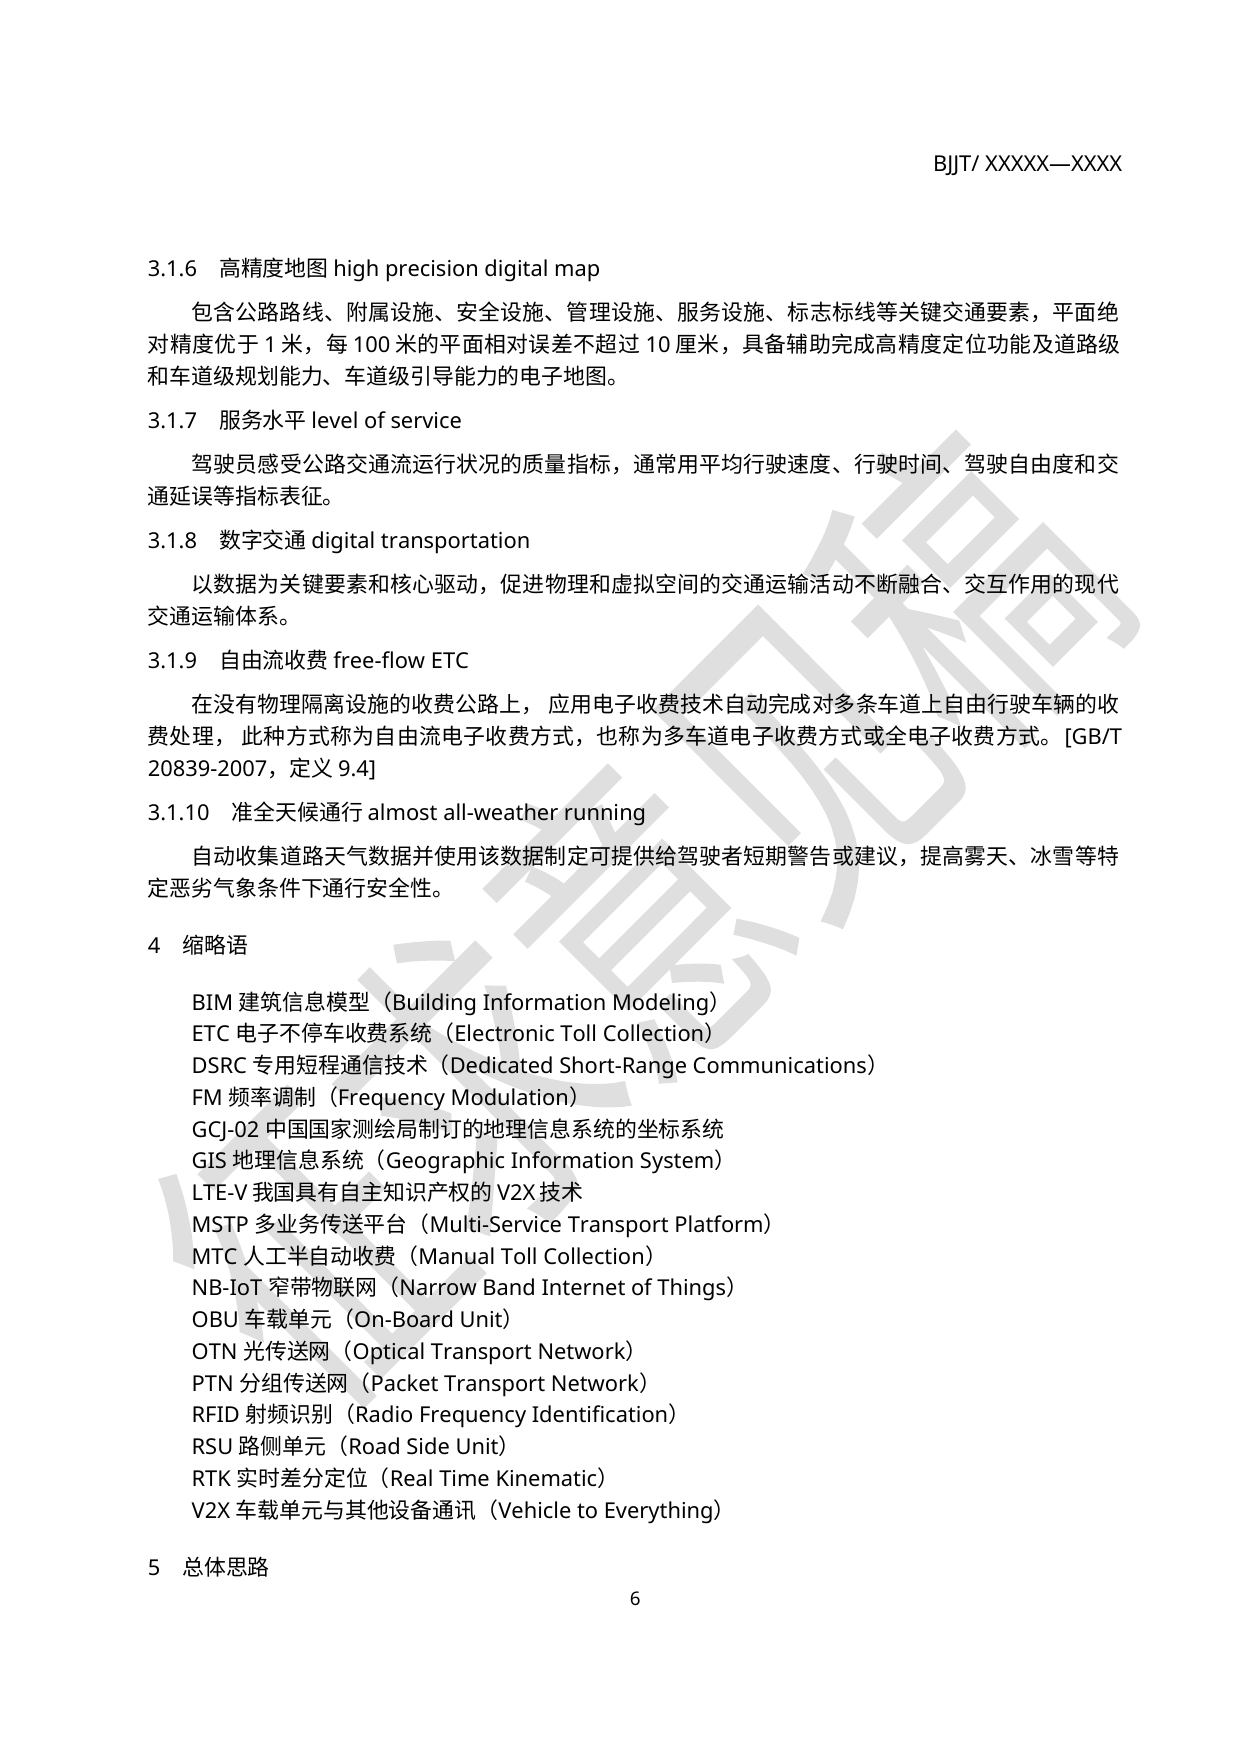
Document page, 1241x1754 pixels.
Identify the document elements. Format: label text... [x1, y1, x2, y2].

text MTC 人工半自动收费（Manual Toll Collection） [148, 1239, 1122, 1270]
text BIM 建筑信息模型（Building Information Modeling） [148, 984, 1122, 1016]
text RTK 实时差分定位（Real Time Kinematic） [148, 1461, 1122, 1493]
text 总体思路 [148, 1549, 1122, 1581]
text GCJ-02 中国国家测绘局制订的地理信息系统的坐标系统 [148, 1112, 1122, 1143]
text V2X 车载单元与其他设备通讯（Vehicle to Everything） [148, 1493, 1122, 1524]
text RSU 路侧单元（Road Side Unit） [148, 1429, 1122, 1461]
text LTE-V我国具有自主知识产权的V2X技术 [148, 1175, 1122, 1207]
text OTN 光传送网（Optical Transport Network） [148, 1334, 1122, 1366]
text DSRC 专用短程通信技术（Dedicated Short-Range Communications） [148, 1048, 1122, 1080]
text RFID 射频识别（Radio Frequency Identification） [148, 1397, 1122, 1429]
text GIS 地理信息系统（Geographic Information System） [148, 1143, 1122, 1175]
text PTN 分组传送网（Packet Transport Network） [148, 1366, 1122, 1397]
text 准全天候通行 almost all-weather running [148, 795, 1122, 827]
text 在没有物理隔离设施的收费公路上， 应用电子收费技术自动完成对多条车道上自由行驶车辆的收费处理， 此种方式称为自由流电子收费方式，也称为多车道电子收费方式或全电子收费方式。[GB/T 20839-2007，定义 9.4] [148, 687, 1122, 783]
text 包含公路路线、附属设施、安全设施、管理设施、服务设施、标志标线等关键交通要素，平面绝对精度优于1米，每100米的平面相对误差不超过10厘米，具备辅助完成高精度定位功能及道路级和车道级规划能力、车道级引导能力的电子地图。 [148, 295, 1122, 390]
text 驾驶员感受公路交通流运行状况的质量指标，通常用平均行驶速度、行驶时间、驾驶自由度和交通延误等指标表征。 [148, 447, 1122, 511]
text ETC 电子不停车收费系统（Electronic Toll Collection） [148, 1016, 1122, 1048]
text 高精度地图 high precision digital map [148, 251, 1122, 283]
text MSTP 多业务传送平台（Multi-Service Transport Platform） [148, 1207, 1122, 1239]
text 数字交通 digital transportation [148, 523, 1122, 555]
text 服务水平 level of service [148, 403, 1122, 435]
text 自动收集道路天气数据并使用该数据制定可提供给驾驶者短期警告或建议，提高雾天、冰雪等特定恶劣气象条件下通行安全性。 [148, 839, 1122, 903]
text OBU 车载单元（On-Board Unit） [148, 1302, 1122, 1334]
text 缩略语 [148, 928, 1122, 959]
text NB-IoT 窄带物联网（Narrow Band Internet of Things） [148, 1270, 1122, 1302]
text FM 频率调制（Frequency Modulation） [148, 1080, 1122, 1112]
text 以数据为关键要素和核心驱动，促进物理和虚拟空间的交通运输活动不断融合、交互作用的现代交通运输体系。 [148, 567, 1122, 631]
text 自由流收费 free-flow ETC [148, 643, 1122, 675]
